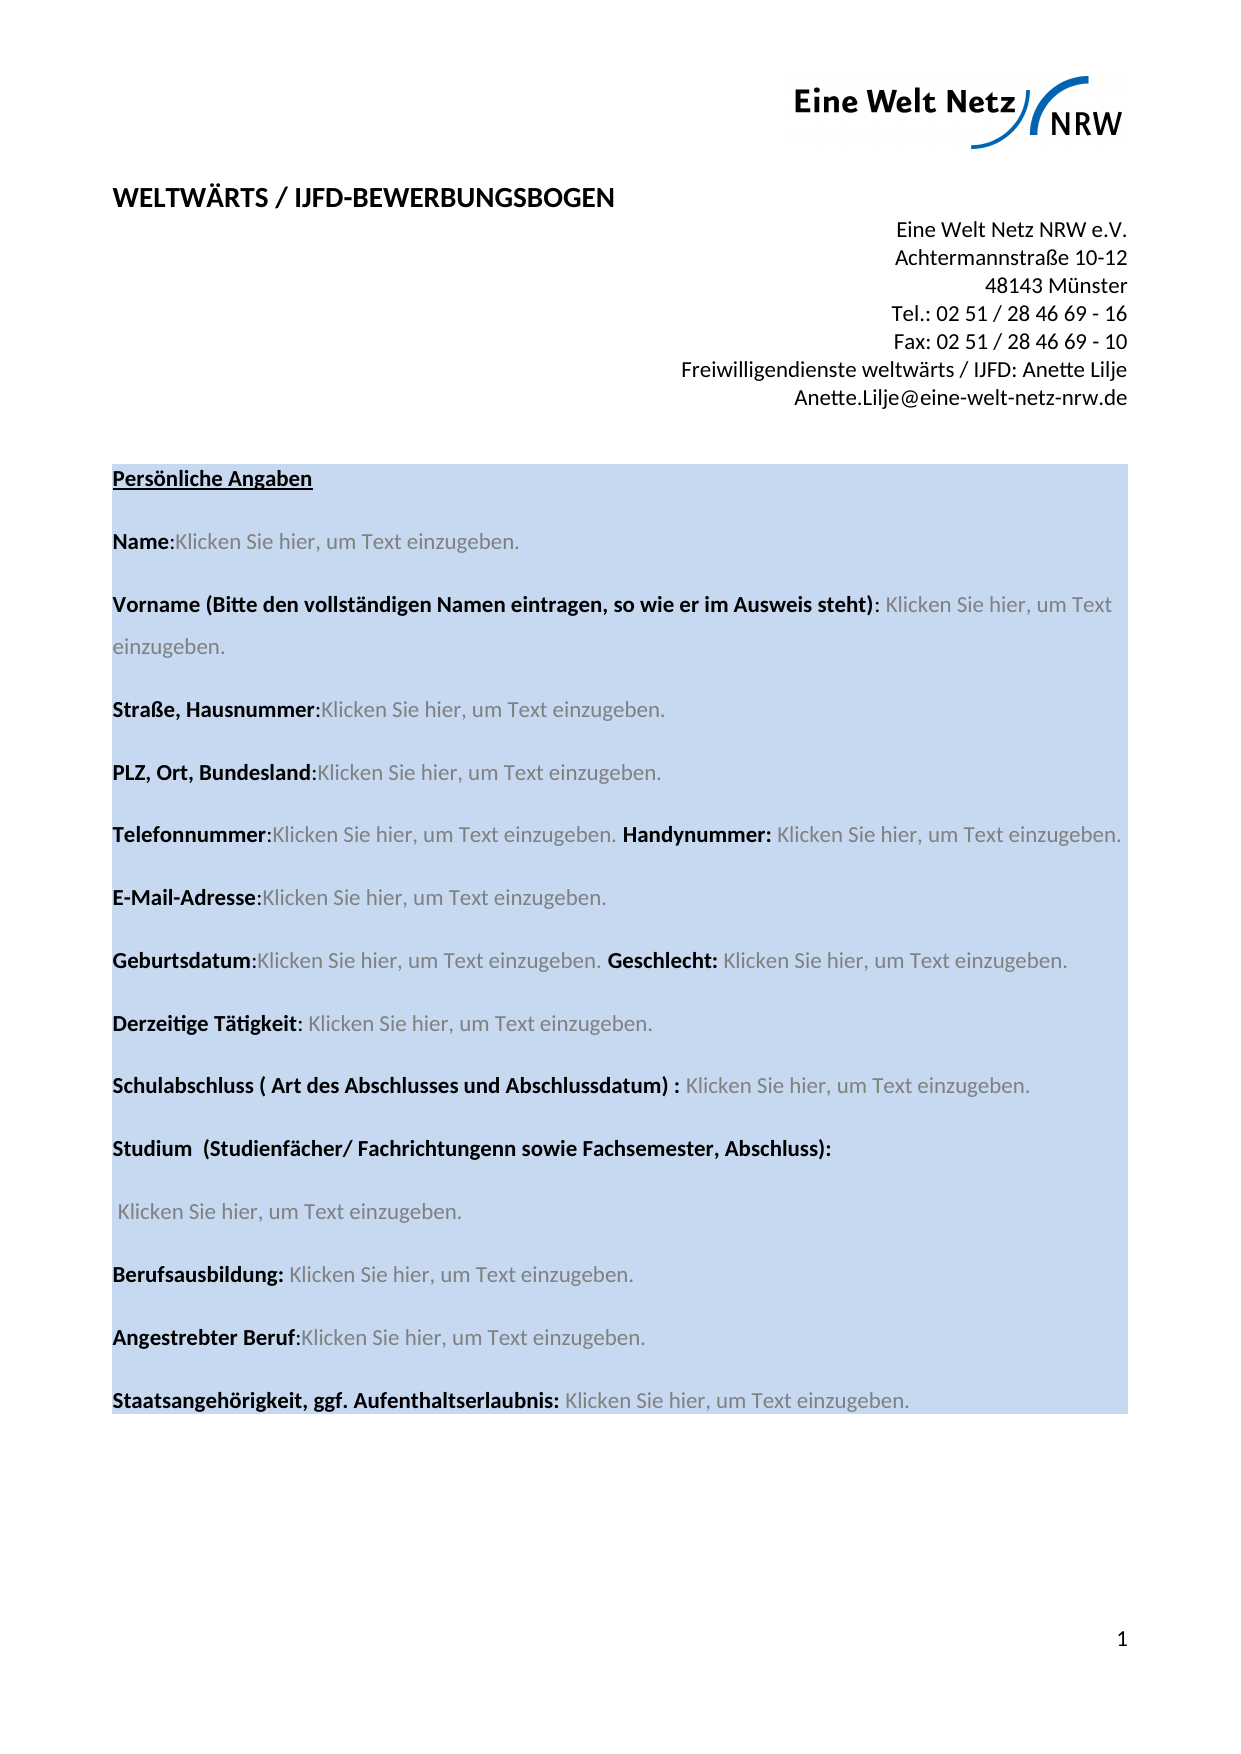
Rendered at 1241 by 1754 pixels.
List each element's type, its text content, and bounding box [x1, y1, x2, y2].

text Geburtsdatum: Geschlecht: [112, 946, 1128, 974]
text Straße, Hausnummer: [112, 695, 1128, 723]
text Angestrebter Beruf: [112, 1323, 1128, 1351]
text Vorname (Bitte den vollständigen Namen eintragen, so wie er im Ausweis steht): [112, 590, 1128, 660]
text Name: [112, 527, 1128, 555]
text Eine Welt Netz NRW e.V. Achtermannstraße 10-12 48143 Münster Tel.: 02 51 / 28 46 69 - 16 Fax: 02 51 / 28 46 69 - 10 Freiwilligendienste weltwärts / IJFD: Anette Lilje [112, 215, 1128, 383]
text Telefonnummer: Handynummer: [112, 820, 1128, 848]
text WELTWÄRTS / IJFD-BEWERBUNGSBOGEN [112, 179, 1128, 215]
text Berufsausbildung: [112, 1260, 1128, 1288]
picture [789, 73, 1128, 152]
text Persönliche Angaben [112, 464, 1128, 492]
text Schulabschluss ( Art des Abschlusses und Abschlussdatum) : [112, 1072, 1128, 1100]
text E-Mail-Adresse: [112, 883, 1128, 911]
text Derzeitige Tätigkeit: [112, 1009, 1128, 1037]
text PLZ, Ort, Bundesland: [112, 758, 1128, 786]
text Staatsangehörigkeit, ggf. Aufenthaltserlaubnis: [112, 1386, 1128, 1414]
text Studium (Studienfächer/ Fachrichtungenn sowie Fachsemester, Abschluss): [112, 1134, 1128, 1162]
text Anette.Lilje@eine-welt-netz-nrw.de [112, 383, 1128, 411]
